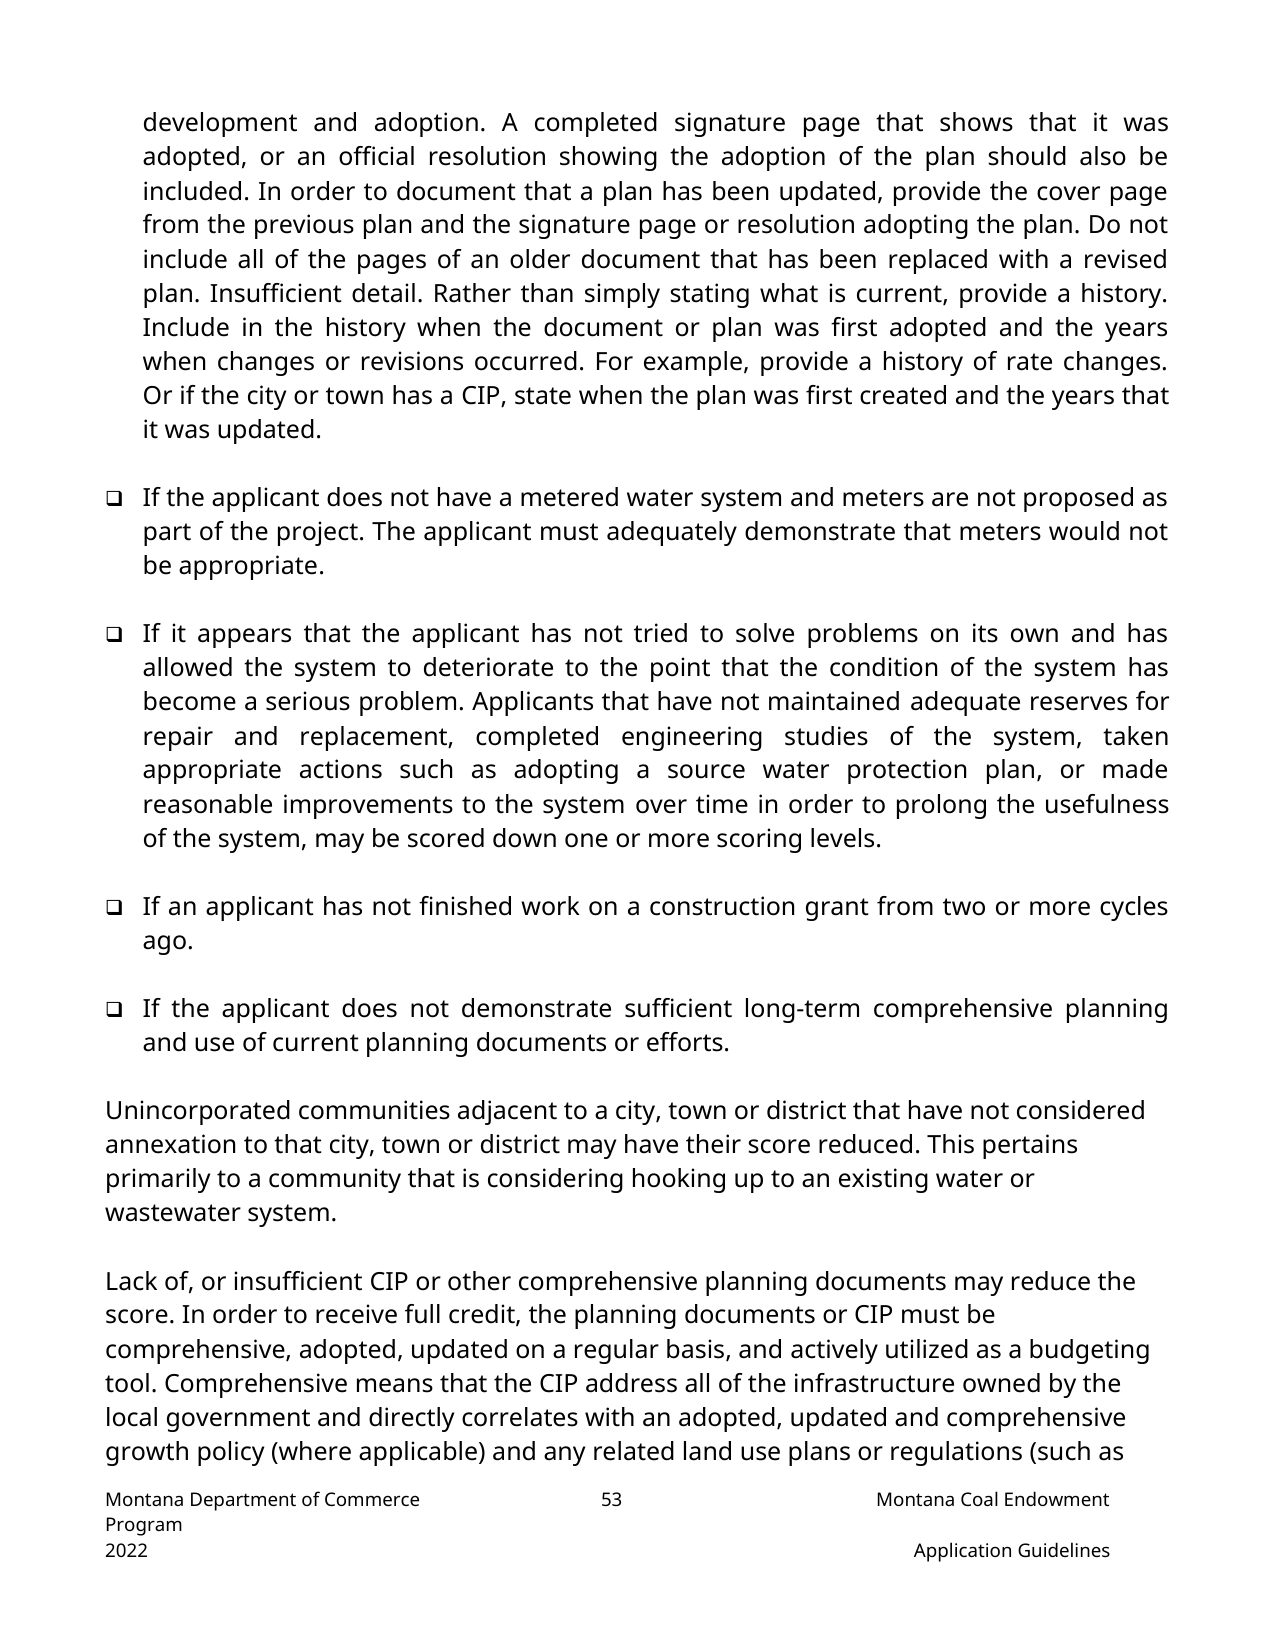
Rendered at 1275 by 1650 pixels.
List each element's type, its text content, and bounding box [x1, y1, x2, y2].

list If an applicant has not finished work on a construction grant from two or more cycles ago. [105, 888, 1170, 957]
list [105, 105, 1170, 446]
list If the applicant does not demonstrate sufficient long-term comprehensive planning and use of current planning documents or efforts. [105, 991, 1170, 1059]
list If the applicant does not have a metered water system and meters are not proposed as part of the project. The applicant must adequately demonstrate that meters would not be appropriate. [105, 480, 1170, 582]
list If it appears that the applicant has not tried to solve problems on its own and has allowed the system to deteriorate to the point that the condition of the system has become a serious problem. Applicants that have not maintained adequate reserves for repair and replacement, completed engineering studies of the system, taken appropriate actions such as adopting a source water protection plan, or made reasonable improvements to the system over time in order to prolong the usefulness of the system, may be scored down one or more scoring levels. [105, 616, 1170, 854]
text Unincorporated communities adjacent to a city, town or district that have not considered annexation to that city, town or district may have their score reduced. This pertains primarily to a community that is considering hooking up to an existing water or wastewater system. [105, 1093, 1170, 1229]
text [105, 1263, 1170, 1467]
